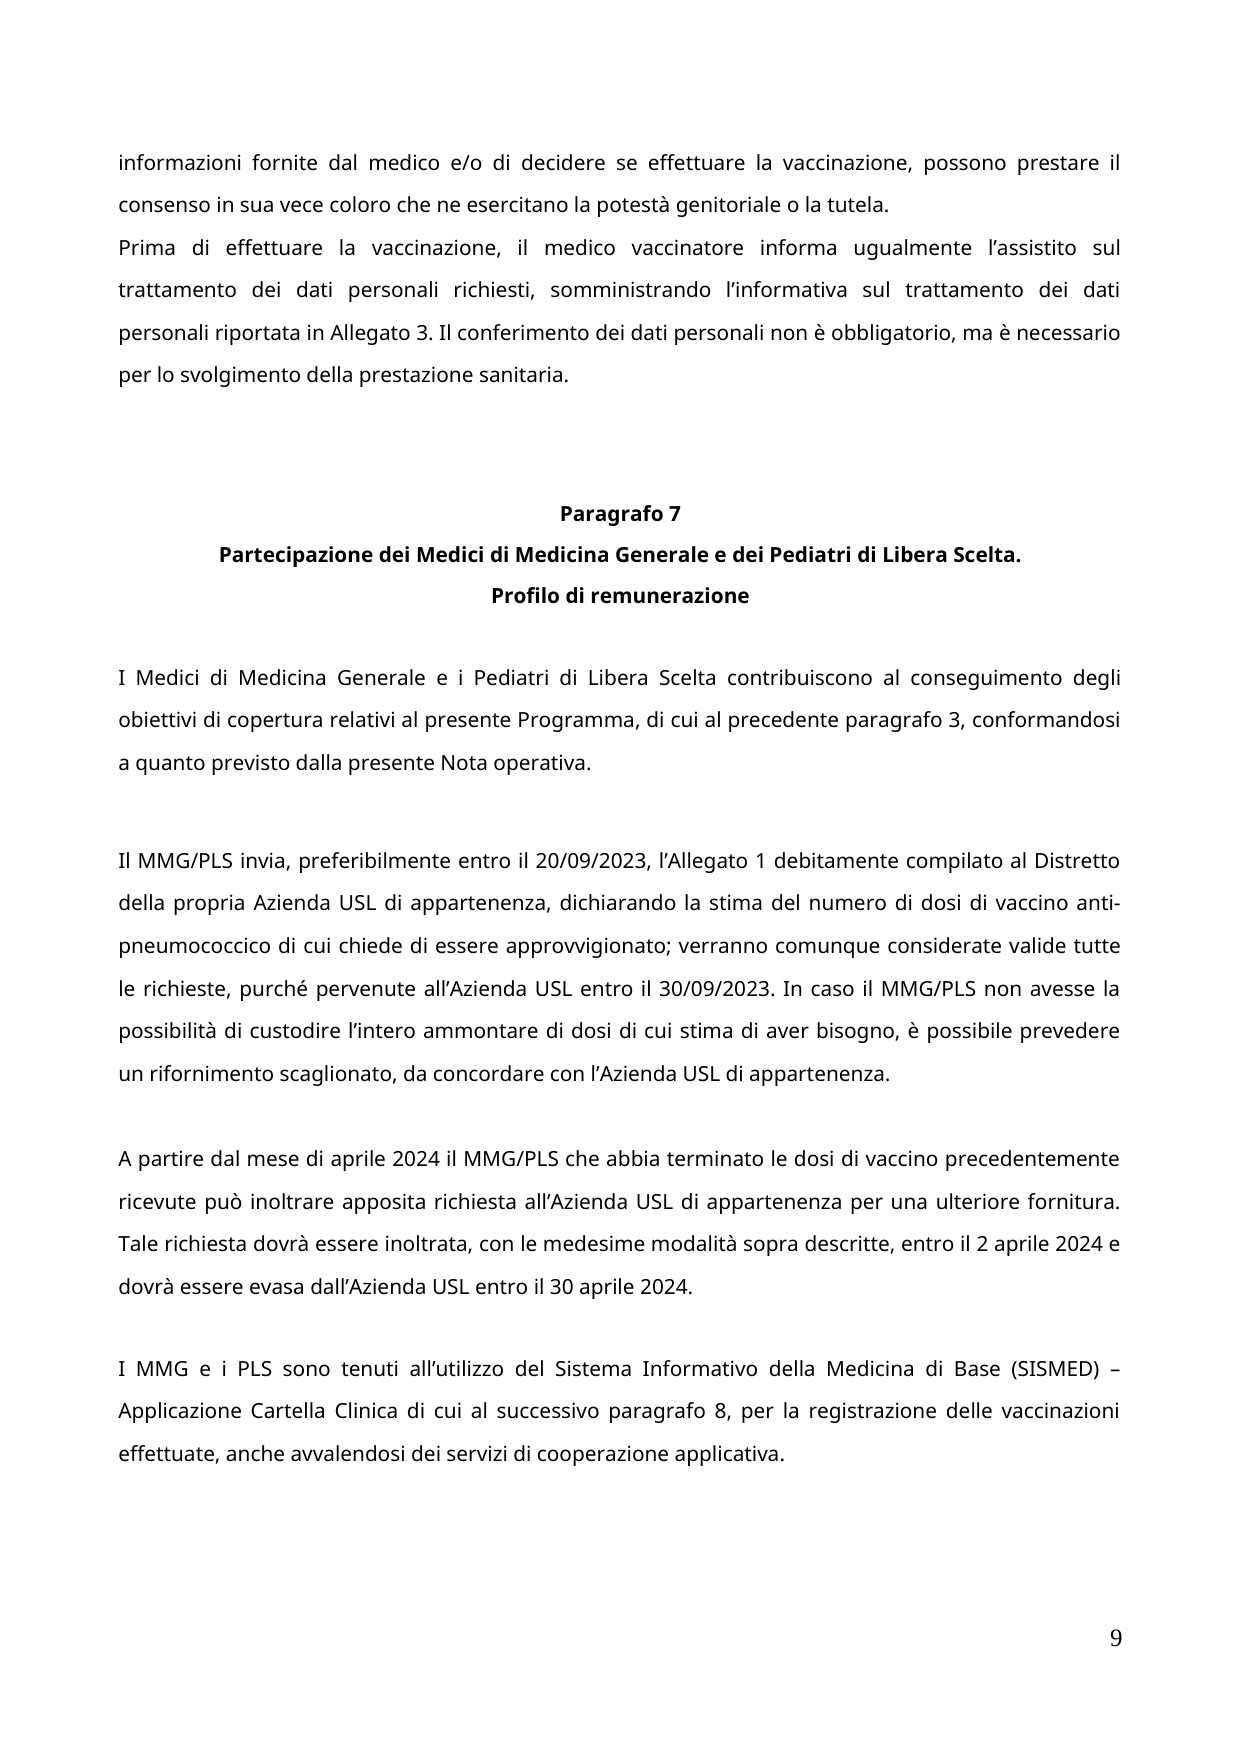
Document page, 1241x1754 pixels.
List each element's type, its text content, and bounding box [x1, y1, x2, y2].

text Partecipazione dei Medici di Medicina Generale e dei Pediatri di Libera Scelta. [118, 540, 1122, 569]
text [118, 148, 1122, 219]
text A partire dal mese di aprile 2024 il MMG/PLS che abbia terminato le dosi di vaccino precedentemente ricevute può inoltrare apposita richiesta all’Azienda USL di appartenenza per una ulteriore fornitura. Tale richiesta dovrà essere inoltrata, con le medesime modalità sopra descritte, entro il 2 aprile 2024 e dovrà essere evasa dall’Azienda USL entro il 30 aprile 2024. [118, 1144, 1122, 1300]
text Paragrafo 7 [118, 499, 1122, 528]
text I MMG e i PLS sono tenuti all’utilizzo del Sistema Informativo della Medicina di Base (SISMED) – Applicazione Cartella Clinica di cui al successivo paragrafo 8, per la registrazione delle vaccinazioni effettuate, anche avvalendosi dei servizi di cooperazione applicativa. [118, 1354, 1122, 1468]
text Il MMG/PLS invia, preferibilmente entro il 20/09/2023, l’Allegato 1 debitamente compilato al Distretto della propria Azienda USL di appartenenza, dichiarando la stima del numero di dosi di vaccino anti-pneumococcico di cui chiede di essere approvvigionato; verranno comunque considerate valide tutte le richieste, purché pervenute all’Azienda USL entro il 30/09/2023. In caso il MMG/PLS non avesse la possibilità di custodire l’intero ammontare di dosi di cui stima di aver bisogno, è possibile prevedere un rifornimento scaglionato, da concordare con l’Azienda USL di appartenenza. [118, 846, 1122, 1087]
text Profilo di remunerazione [118, 581, 1122, 609]
text I Medici di Medicina Generale e i Pediatri di Libera Scelta contribuiscono al conseguimento degli obiettivi di copertura relativi al presente Programma, di cui al precedente paragrafo 3, conformandosi a quanto previsto dalla presente Nota operativa. [118, 663, 1122, 777]
text Prima di effettuare la vaccinazione, il medico vaccinatore informa ugualmente l’assistito sul trattamento dei dati personali richiesti, somministrando l’informativa sul trattamento dei dati personali riportata in Allegato 3. Il conferimento dei dati personali non è obbligatorio, ma è necessario per lo svolgimento della prestazione sanitaria. [118, 233, 1122, 389]
